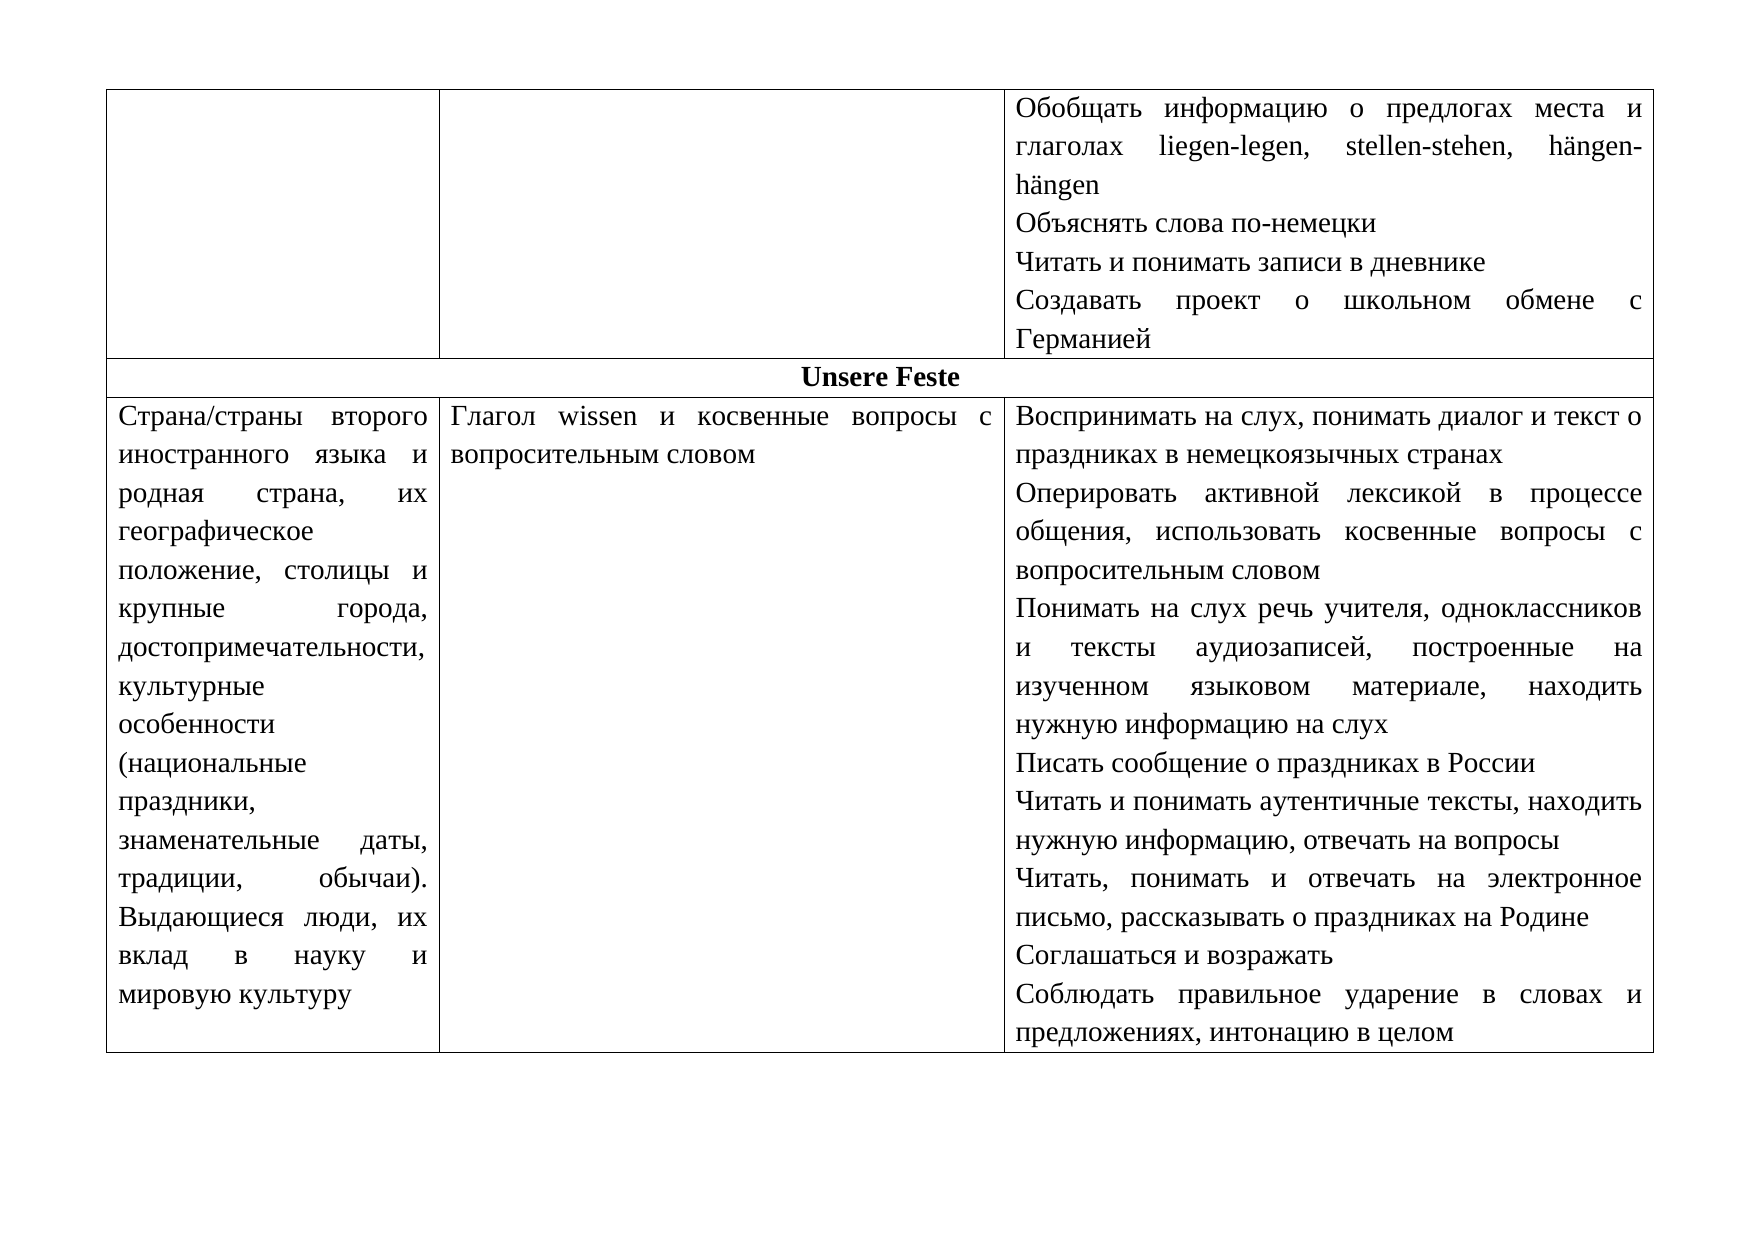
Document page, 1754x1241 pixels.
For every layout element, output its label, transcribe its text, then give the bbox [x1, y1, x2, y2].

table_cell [440, 90, 1004, 358]
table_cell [1005, 90, 1653, 358]
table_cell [440, 398, 1004, 1052]
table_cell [107, 90, 439, 358]
table_cell Unsere Feste [107, 359, 1653, 397]
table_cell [107, 398, 439, 1052]
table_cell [1005, 398, 1653, 1052]
